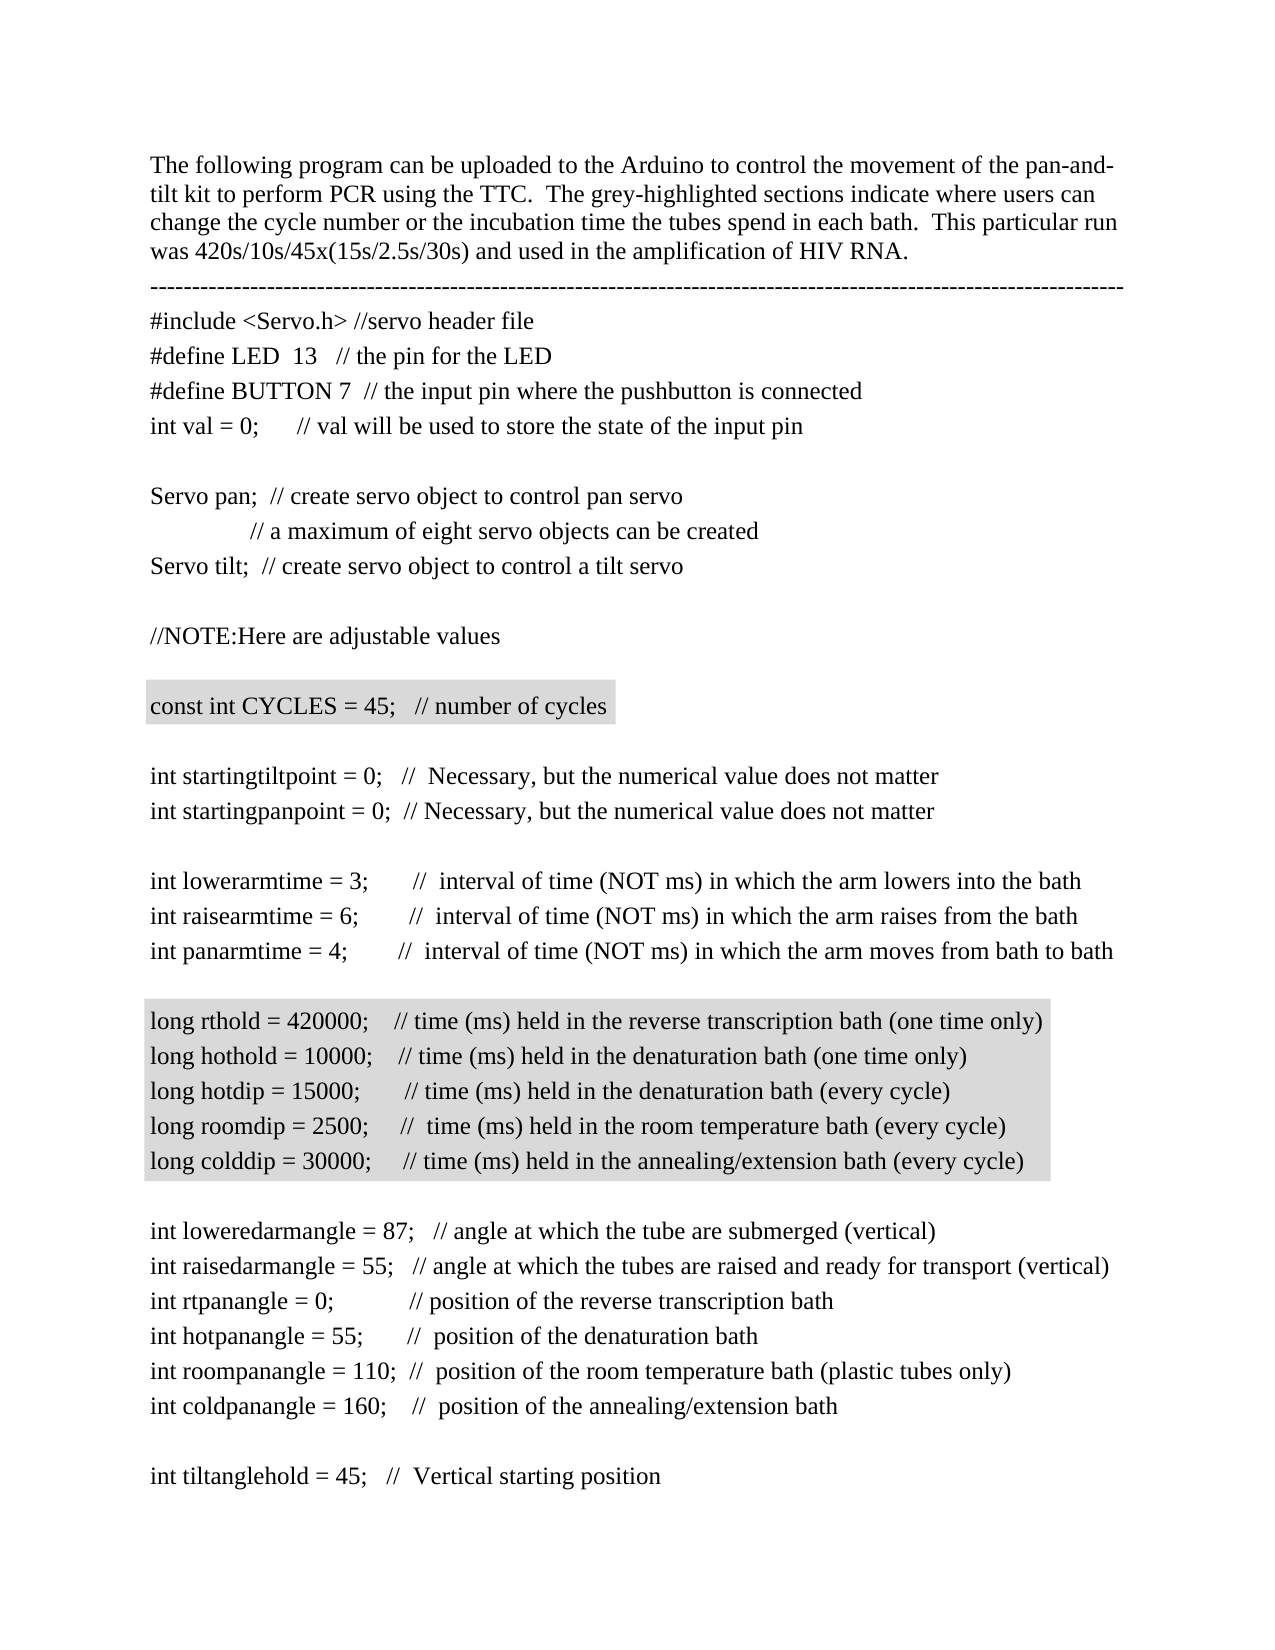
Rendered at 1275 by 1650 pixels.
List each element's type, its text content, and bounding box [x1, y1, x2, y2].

text long colddip = 30000; // time (ms) held in the annealing/extension bath (every cycle) [150, 1146, 1125, 1175]
text The following program can be uploaded to the Arduino to control the movement of the pan-and-tilt kit to perform PCR using the TTC. The grey-highlighted sections indicate where users can change the cycle number or the incubation time the tubes spend in each bath. This particular run was 420s/10s/45x(15s/2.5s/30s) and used in the amplification of HIV RNA. [150, 150, 1125, 265]
text int lowerarmtime = 3; // interval of time (NOT ms) in which the arm lowers into the bath [150, 866, 1125, 895]
text int loweredarmangle = 87; // angle at which the tube are submerged (vertical) [150, 1216, 1125, 1245]
text Servo tilt; // create servo object to control a tilt servo [150, 551, 1125, 580]
text long rthold = 420000; // time (ms) held in the reverse transcription bath (one time only) [150, 1006, 1125, 1035]
text int val = 0; // val will be used to store the state of the input pin [150, 411, 1125, 440]
text #define BUTTON 7 // the input pin where the pushbutton is connected [150, 376, 1125, 405]
text int tiltanglehold = 45; // Vertical starting position [150, 1461, 1125, 1490]
text //NOTE:Here are adjustable values [150, 621, 1125, 650]
text long hotdip = 15000; // time (ms) held in the denaturation bath (every cycle) [150, 1076, 1125, 1105]
text long roomdip = 2500; // time (ms) held in the room temperature bath (every cycle) [150, 1111, 1125, 1140]
text int startingpanpoint = 0; // Necessary, but the numerical value does not matter [150, 796, 1125, 825]
text long hothold = 10000; // time (ms) held in the denaturation bath (one time only) [150, 1041, 1125, 1070]
text int rtpanangle = 0; // position of the reverse transcription bath [150, 1286, 1125, 1315]
text int roompanangle = 110; // position of the room temperature bath (plastic tubes only) [150, 1356, 1125, 1385]
text #include <Servo.h> //servo header file [150, 306, 1125, 335]
text int raisearmtime = 6; // interval of time (NOT ms) in which the arm raises from the bath [150, 901, 1125, 930]
text int raisedarmangle = 55; // angle at which the tubes are raised and ready for transport (vertical) [150, 1251, 1125, 1280]
text int hotpanangle = 55; // position of the denaturation bath [150, 1321, 1125, 1350]
text int startingtiltpoint = 0; // Necessary, but the numerical value does not matter [150, 761, 1125, 790]
text int coldpanangle = 160; // position of the annealing/extension bath [150, 1391, 1125, 1420]
text // a maximum of eight servo objects can be created [150, 516, 1125, 545]
text Servo pan; // create servo object to control pan servo [150, 481, 1125, 510]
text const int CYCLES = 45; // number of cycles [150, 691, 1125, 720]
text --------------------------------------------------------------------------------------------------------------------- [150, 271, 1125, 300]
text int panarmtime = 4; // interval of time (NOT ms) in which the arm moves from bath to bath [150, 936, 1125, 965]
text #define LED 13 // the pin for the LED [150, 341, 1125, 370]
